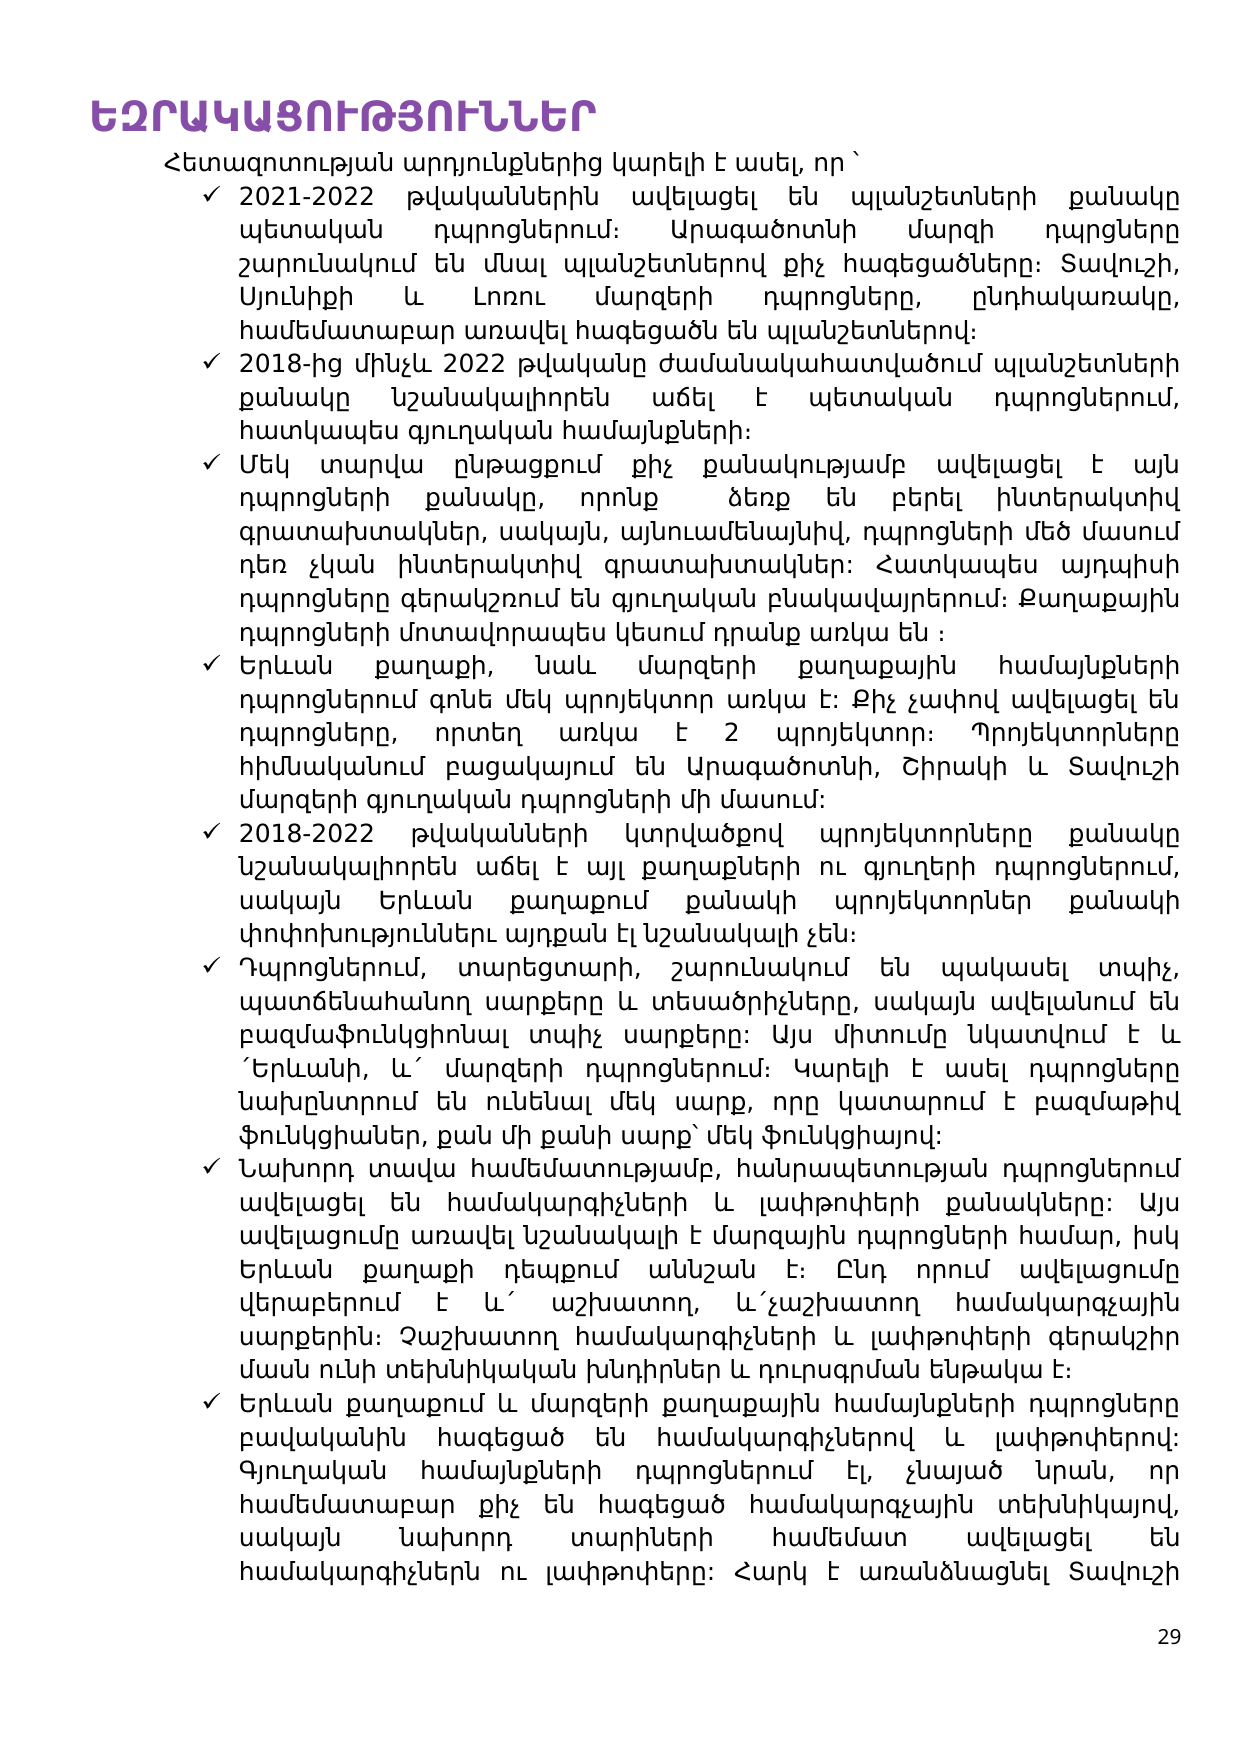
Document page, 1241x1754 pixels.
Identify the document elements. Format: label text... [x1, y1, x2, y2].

list Երևան քաղաքի, նաև մարզերի քաղաքային համայնքների դպրոցներում գոնե մեկ պրոյեկտոր առկա է: Քիչ չափով ավելացել են դպրոցները, որտեղ առկա է 2 պրոյեկտոր։ Պրոյեկտորները հիմնականում բացակայում են Արագածոտնի, Շիրակի և Տավուշի մարզերի գյուղական դպրոցների մի մասում: [201, 651, 1181, 814]
list Նախորդ տավա համեմատությամբ, հանրապետության դպրոցներում ավելացել են համակարգիչների և լափթոփերի քանակները: Այս ավելացումը առավել նշանակալի է մարզային դպրոցների համար, իսկ Երևան քաղաքի դեպքում աննշան է։ Ընդ որում ավելացումը վերաբերում է և´ աշխատող, և´չաշխատող համակարգչային սարքերին։ Չաշխատող համակարգիչների և լափթոփերի գերակշիր մասն ունի տեխնիկական խնդիրներ և դուրսգրման ենթակա է։ [201, 1154, 1181, 1385]
list 2018-ից մինչև 2022 թվականը ժամանակահատվածում պլանշետների քանակը նշանակալիորեն աճել է պետական դպրոցներում, հատկապես գյուղական համայնքների։ [201, 349, 1181, 446]
list 2021-2022 թվականներին ավելացել են պլանշետների քանակը պետական դպրոցներում։ Արագածոտնի մարզի դպրցները շարունակում են մնալ պլանշետներով քիչ հագեցածները։ Տավուշի, Սյունիքի և Լոռու մարզերի դպրոցները, ընդհակառակը, համեմատաբար առավել հագեցածն են պլանշետներով։ [201, 182, 1181, 345]
list Դպրոցներում, տարեցտարի, շարունակում են պակասել տպիչ, պատճենահանող սարքերը և տեսածրիչները, սակայն ավելանում են բազմաֆունկցիոնալ տպիչ սարքերը: Այս միտումը նկատվում է և´Երևանի, և´ մարզերի դպրոցներում։ Կարելի է ասել դպրոցները նախընտրում են ունենալ մեկ սարք, որը կատարում է բազմաթիվ ֆունկցիաներ, քան մի քանի սարք՝ մեկ ֆունկցիայով: [201, 953, 1181, 1150]
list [201, 1389, 1181, 1586]
text Հետազոտության արդյունքներից կարելի է ասել, որ ՝ [89, 148, 1181, 177]
list Մեկ տարվա ընթացքում քիչ քանակությամբ ավելացել է այն դպրոցների քանակը, որոնք ձեռք են բերել ինտերակտիվ գրատախտակներ, սակայն, այնուամենայնիվ, դպրոցների մեծ մասում դեռ չկան ինտերակտիվ գրատախտակներ: Հատկապես այդպիսի դպրոցները գերակշռում են գյուղական բնակավայրերում։ Քաղաքային դպրոցների մոտավորապես կեսում դրանք առկա են ։ [201, 450, 1181, 647]
list 2018-2022 թվականների կտրվածքով պրոյեկտորները քանակը նշանակալիորեն աճել է այլ քաղաքների ու գյուղերի դպրոցներում, սակայն Երևան քաղաքում քանակի պրոյեկտորներ քանակի փոփոխություններւ այդքան էլ նշանակալի չեն։ [201, 819, 1181, 949]
subtitle ԵԶՐԱԿԱՑՈՒԹՅՈՒՆՆԵՐ [89, 92, 1181, 141]
